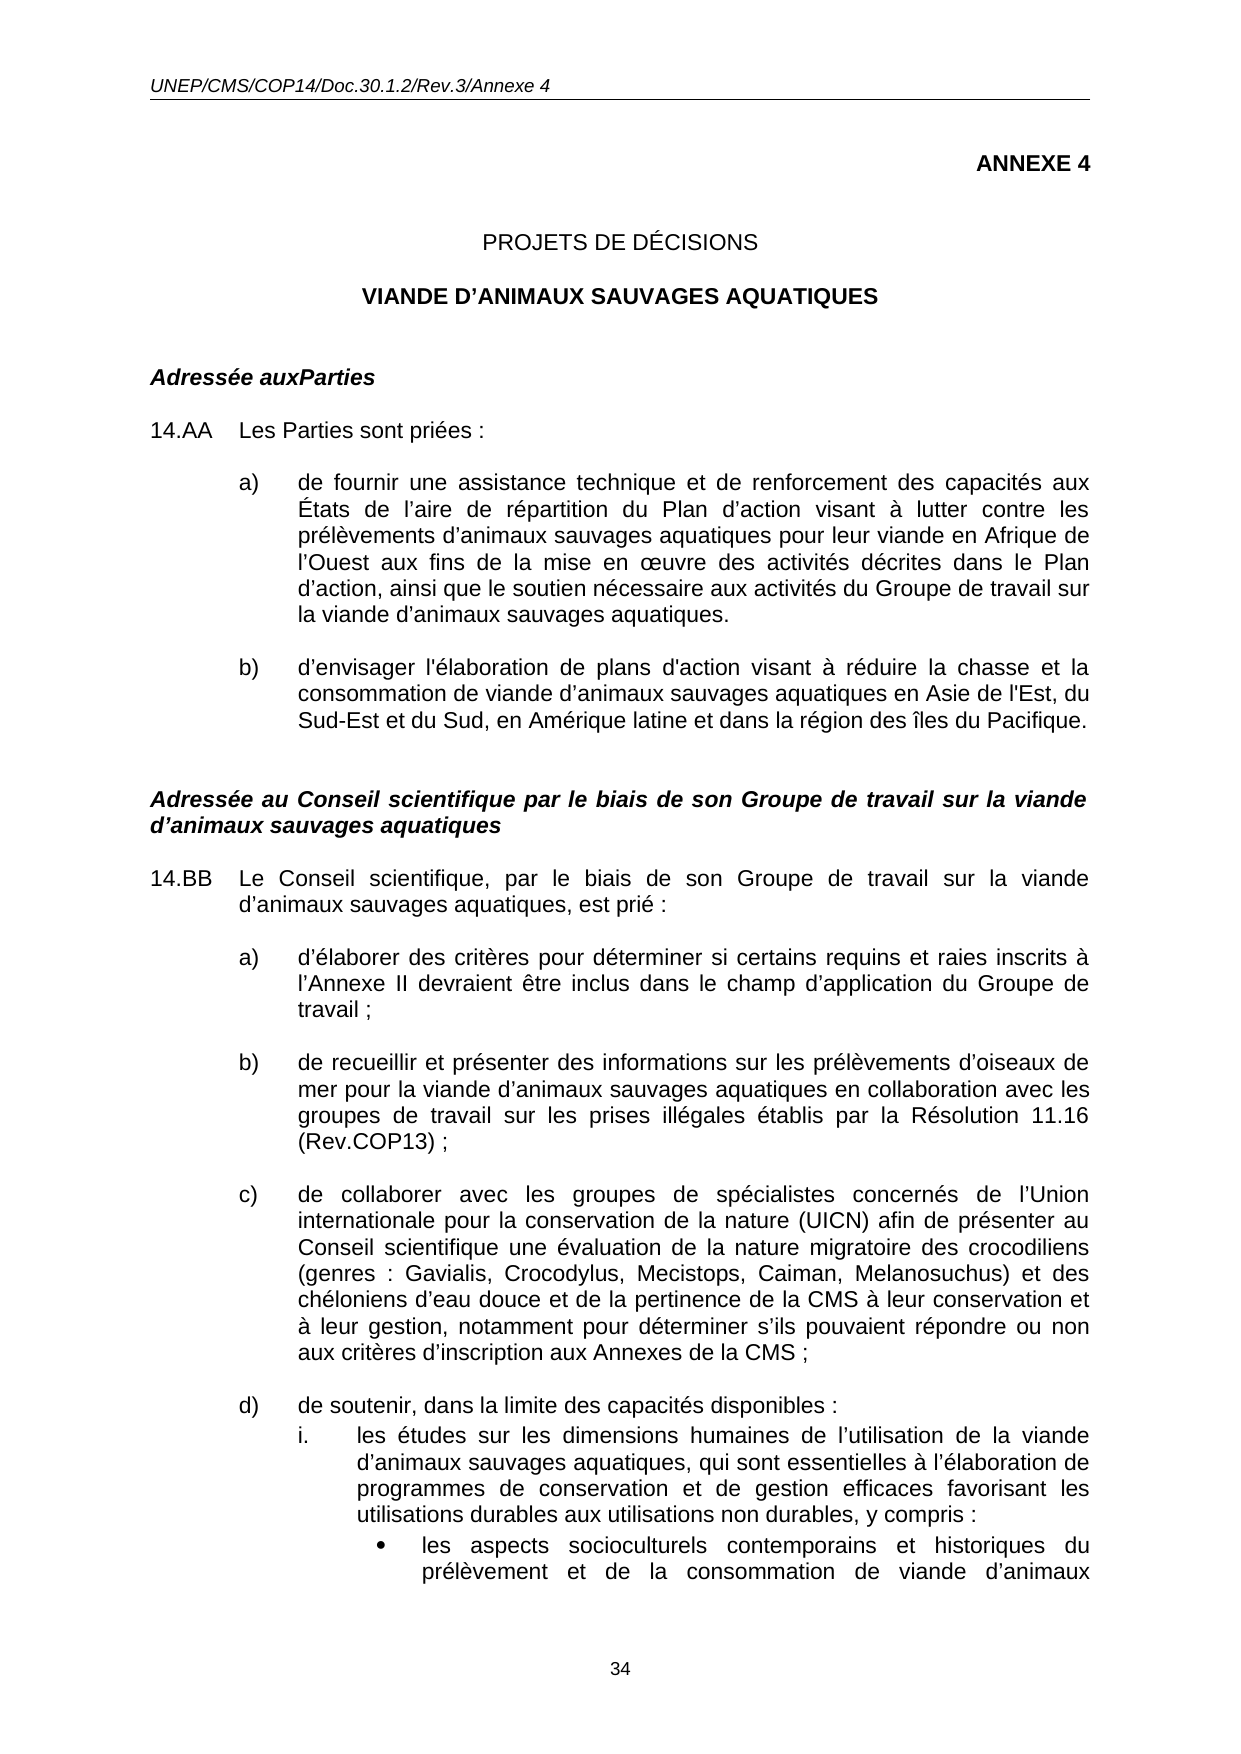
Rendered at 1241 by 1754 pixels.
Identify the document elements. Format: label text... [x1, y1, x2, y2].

text PROJETS DE DÉCISIONS [150, 229, 1090, 255]
list les études sur les dimensions humaines de l’utilisation de la viande d’animaux sauvages aquatiques, qui sont essentielles à l’élaboration de programmes de conservation et de gestion efficaces favorisant les utilisations durables aux utilisations non durables, y compris : [298, 1422, 1090, 1528]
text Adressée au Conseil scientifique par le biais de son Groupe de travail sur la viande d’animaux sauvages aquatiques [150, 786, 1090, 838]
list de recueillir et présenter des informations sur les prélèvements d’oiseaux de mer pour la viande d’animaux sauvages aquatiques en collaboration avec les groupes de travail sur les prises illégales établis par la Résolution 11.16 (Rev.COP13) ; [239, 1049, 1090, 1154]
list d’envisager l'élaboration de plans d'action visant à réduire la chasse et la consommation de viande d’animaux sauvages aquatiques en Asie de l'Est, du Sud-Est et du Sud, en Amérique latine et dans la région des îles du Pacifique. [239, 654, 1090, 733]
list de soutenir, dans la limite des capacités disponibles : [239, 1392, 1090, 1418]
list de collaborer avec les groupes de spécialistes concernés de l’Union internationale pour la conservation de la nature (UICN) afin de présenter au Conseil scientifique une évaluation de la nature migratoire des crocodiliens (genres : Gavialis, Crocodylus, Mecistops, Caiman, Melanosuchus) et des chéloniens d’eau douce et de la pertinence de la CMS à leur conservation et à leur gestion, notamment pour déterminer s’ils pouvaient répondre ou non aux critères d’inscription aux Annexes de la CMS ; [239, 1181, 1090, 1365]
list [386, 1532, 1090, 1584]
text 14.AA Les Parties sont priées : [150, 417, 1090, 443]
text Adressée auxParties [150, 364, 1090, 390]
text 14.BB Le Conseil scientifique, par le biais de son Groupe de travail sur la viande d’animaux sauvages aquatiques, est prié : [150, 865, 1090, 917]
list de fournir une assistance technique et de renforcement des capacités aux États de l’aire de répartition du Plan d’action visant à lutter contre les prélèvements d’animaux sauvages aquatiques pour leur viande en Afrique de l’Ouest aux fins de la mise en œuvre des activités décrites dans le Plan d’action, ainsi que le soutien nécessaire aux activités du Groupe de travail sur la viande d’animaux sauvages aquatiques. [239, 469, 1090, 627]
list d’élaborer des critères pour déterminer si certains requins et raies inscrits à l’Annexe II devraient être inclus dans le champ d’application du Groupe de travail ; [239, 944, 1090, 1023]
text VIANDE D’ANIMAUX SAUVAGES AQUATIQUES [150, 283, 1090, 310]
text Annexe 4 [150, 150, 1090, 176]
